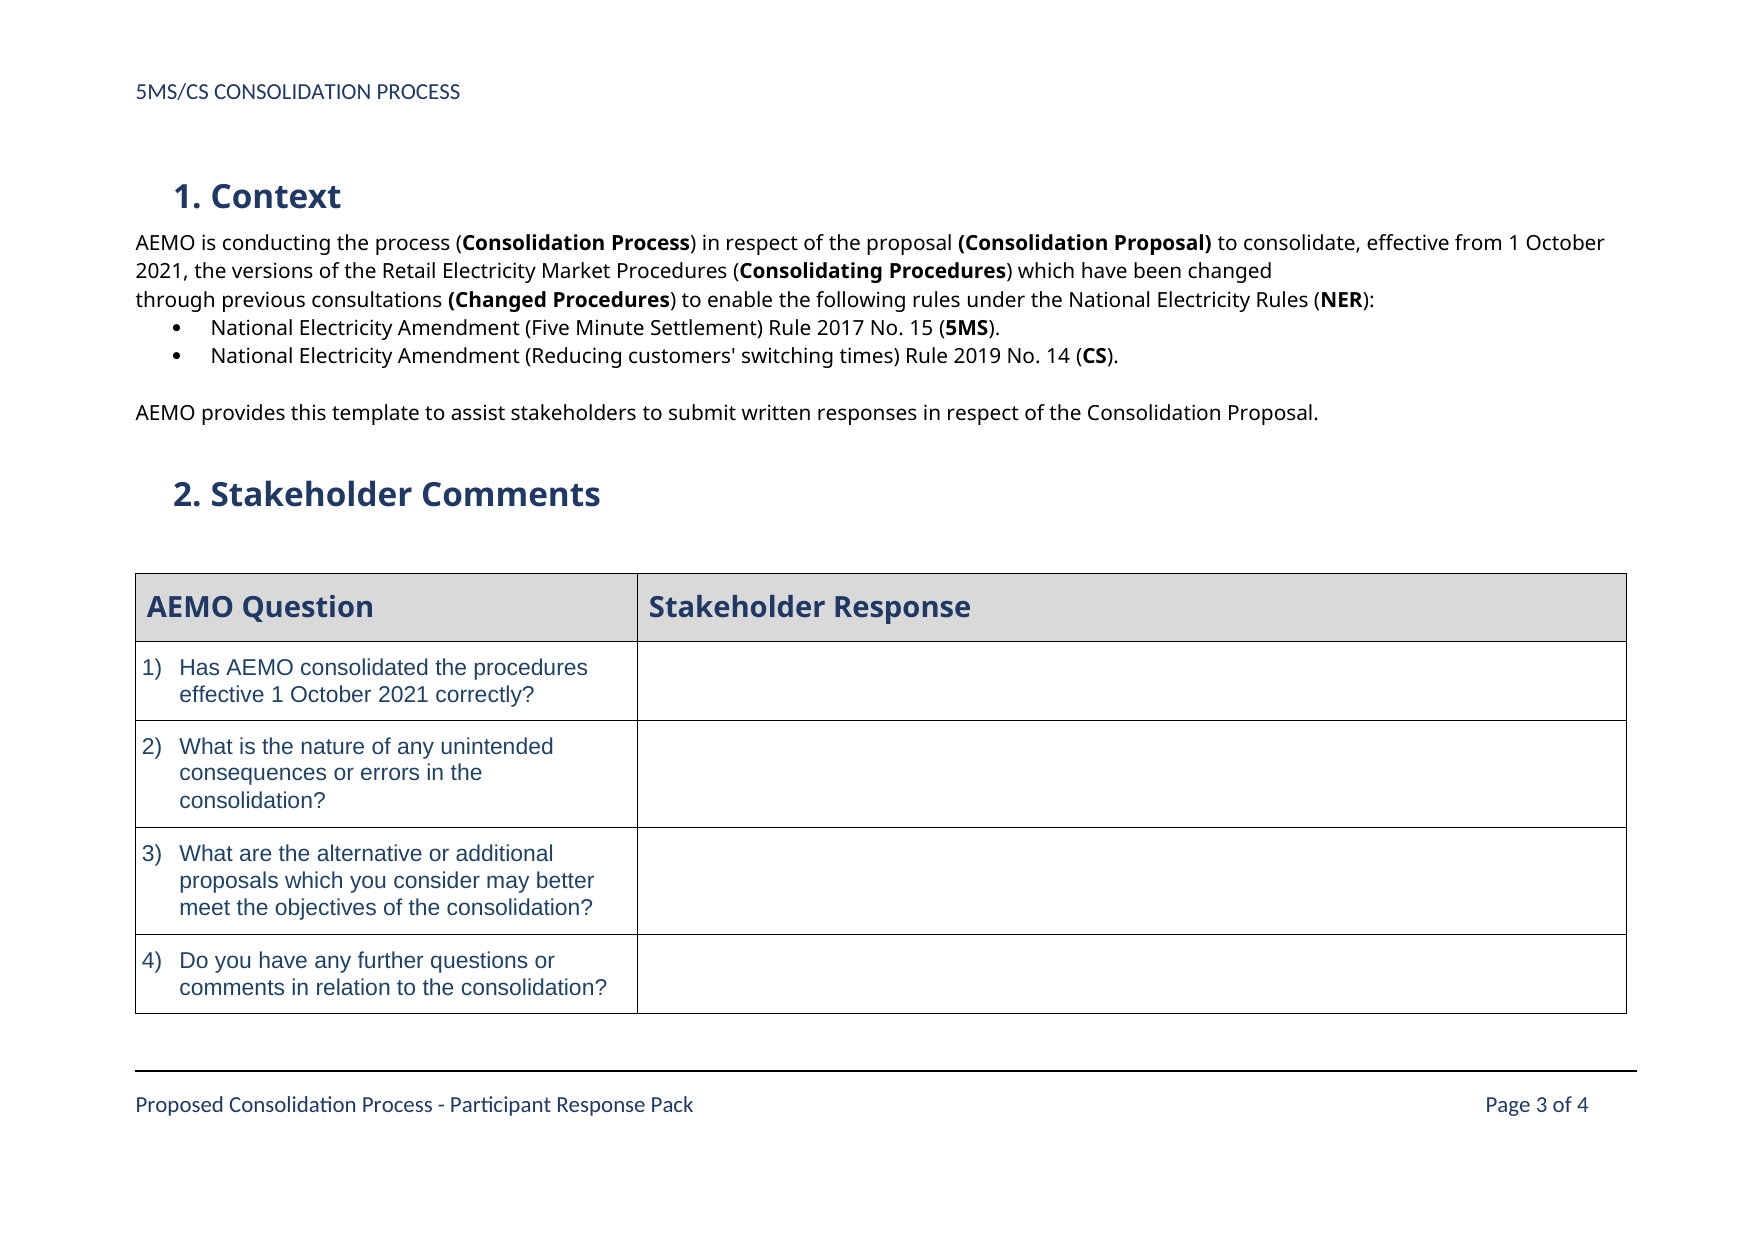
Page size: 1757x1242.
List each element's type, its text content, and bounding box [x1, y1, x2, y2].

table_cell [638, 935, 1626, 1013]
table_cell What is the nature of any unintended consequences or errors in the consolidation? [136, 721, 637, 827]
list National Electricity Amendment (Reducing customers' switching times) Rule 2019 No. 14 (CS). [173, 342, 1637, 370]
table_cell Do you have any further questions or comments in relation to the consolidation? [136, 935, 637, 1013]
list National Electricity Amendment (Five Minute Settlement) Rule 2017 No. 15 (5MS). [173, 313, 1637, 342]
subtitle Context [173, 173, 1637, 218]
text AEMO provides this template to assist stakeholders to submit written responses in respect of the Consolidation Proposal. [135, 398, 1637, 427]
table_cell What are the alternative or additional proposals which you consider may better meet the objectives of the consolidation? [136, 828, 637, 934]
table_cell Has AEMO consolidated the procedures effective 1 October 2021 correctly? [136, 642, 637, 719]
text AEMO is conducting the process (Consolidation Process) in respect of the proposal (Consolidation Proposal) to consolidate, effective from 1 October 2021, the versions of the Retail Electricity Market Procedures (Consolidating Procedures) which have been changed through previous consultations (Changed Procedures) to enable the following rules under the National Electricity Rules (NER): [135, 228, 1637, 313]
table_header Stakeholder Response [638, 574, 1626, 641]
table_header AEMO Question [136, 574, 637, 641]
table_cell [638, 721, 1626, 827]
subtitle Stakeholder Comments [173, 471, 1637, 516]
table_cell [638, 642, 1626, 719]
table_cell [638, 828, 1626, 934]
